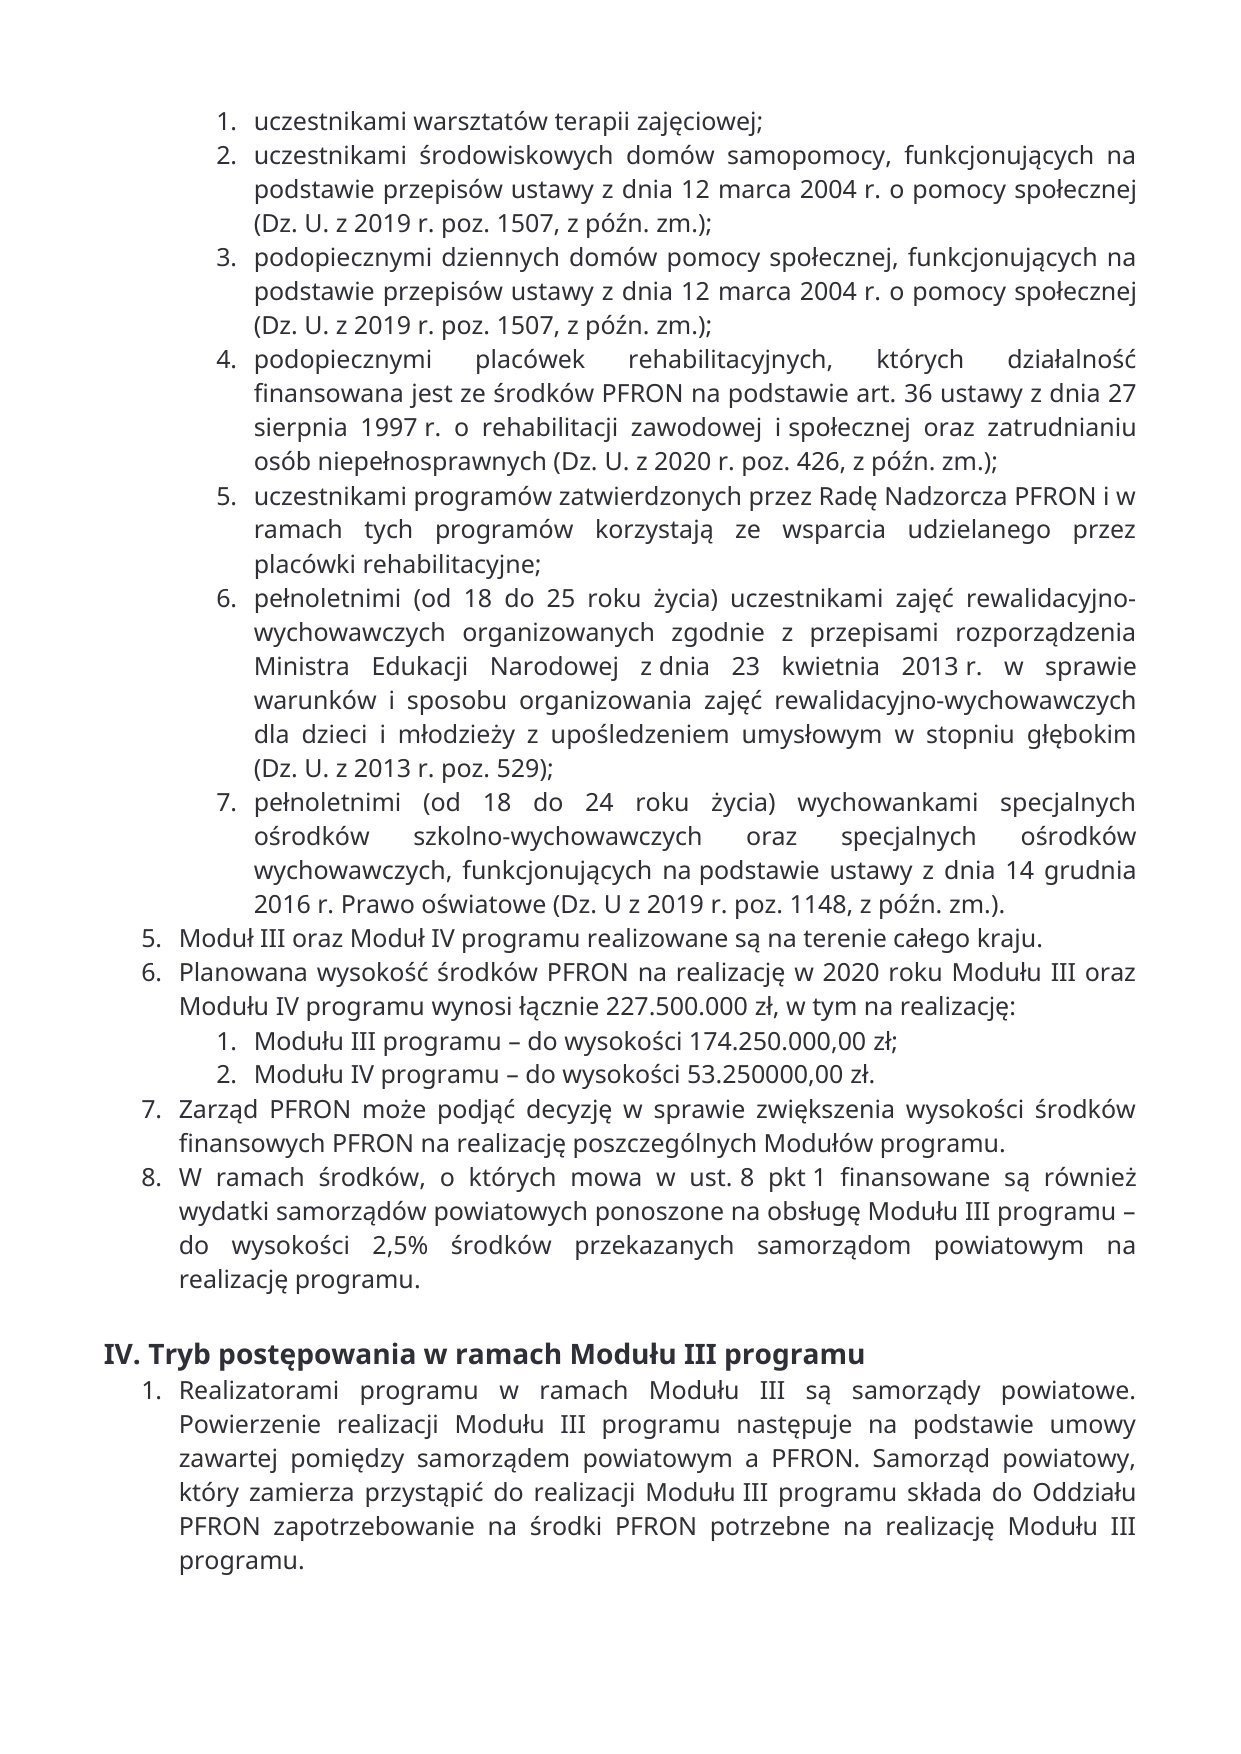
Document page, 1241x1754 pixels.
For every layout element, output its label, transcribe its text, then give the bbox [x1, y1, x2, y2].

text IV. Tryb postępowania w ramach Modułu III programu [103, 1334, 1137, 1372]
list Planowana wysokość środków PFRON na realizację w 2020 roku Modułu III oraz Modułu IV programu wynosi łącznie 227.500.000 zł, w tym na realizację: [141, 955, 1137, 1023]
list uczestnikami środowiskowych domów samopomocy, funkcjonujących na podstawie przepisów ustawy z dnia 12 marca 2004 r. o pomocy społecznej (Dz. U. z 2019 r. poz. 1507, z późn. zm.); [216, 137, 1137, 240]
list pełnoletnimi (od 18 do 24 roku życia) wychowankami specjalnych ośrodków szkolno-wychowawczych oraz specjalnych ośrodków wychowawczych, funkcjonujących na podstawie ustawy z dnia 14 grudnia 2016 r. Prawo oświatowe (Dz. U z 2019 r. poz. 1148, z późn. zm.). [216, 785, 1137, 921]
list W ramach środków, o których mowa w ust. 8 pkt 1 finansowane są również wydatki samorządów powiatowych ponoszone na obsługę Modułu III programu – do wysokości 2,5% środków przekazanych samorządom powiatowym na realizację programu. [141, 1159, 1137, 1296]
list pełnoletnimi (od 18 do 25 roku życia) uczestnikami zajęć rewalidacyjno-wychowawczych organizowanych zgodnie z przepisami rozporządzenia Ministra Edukacji Narodowej z dnia 23 kwietnia 2013 r. w sprawie warunków i sposobu organizowania zajęć rewalidacyjno-wychowawczych dla dzieci i młodzieży z upośledzeniem umysłowym w stopniu głębokim (Dz. U. z 2013 r. poz. 529); [216, 580, 1137, 785]
list Modułu III programu – do wysokości 174.250.000,00 zł; [216, 1023, 1137, 1057]
list Realizatorami programu w ramach Modułu III są samorządy powiatowe. Powierzenie realizacji Modułu III programu następuje na podstawie umowy zawartej pomiędzy samorządem powiatowym a PFRON. Samorząd powiatowy, który zamierza przystąpić do realizacji Modułu III programu składa do Oddziału PFRON zapotrzebowanie na środki PFRON potrzebne na realizację Modułu III programu. [141, 1372, 1137, 1577]
list uczestnikami warsztatów terapii zajęciowej; [216, 103, 1137, 137]
list podopiecznymi placówek rehabilitacyjnych, których działalność finansowana jest ze środków PFRON na podstawie art. 36 ustawy z dnia 27 sierpnia 1997 r. o rehabilitacji zawodowej i społecznej oraz zatrudnianiu osób niepełnosprawnych (Dz. U. z 2020 r. poz. 426, z późn. zm.); [216, 342, 1137, 478]
list uczestnikami programów zatwierdzonych przez Radę Nadzorcza PFRON i w ramach tych programów korzystają ze wsparcia udzielanego przez placówki rehabilitacyjne; [216, 478, 1137, 580]
list Modułu IV programu – do wysokości 53.250000,00 zł. [216, 1057, 1137, 1091]
list Moduł III oraz Moduł IV programu realizowane są na terenie całego kraju. [141, 921, 1137, 955]
list Zarząd PFRON może podjąć decyzję w sprawie zwiększenia wysokości środków finansowych PFRON na realizację poszczególnych Modułów programu. [141, 1091, 1137, 1159]
list podopiecznymi dziennych domów pomocy społecznej, funkcjonujących na podstawie przepisów ustawy z dnia 12 marca 2004 r. o pomocy społecznej (Dz. U. z 2019 r. poz. 1507, z późn. zm.); [216, 240, 1137, 342]
